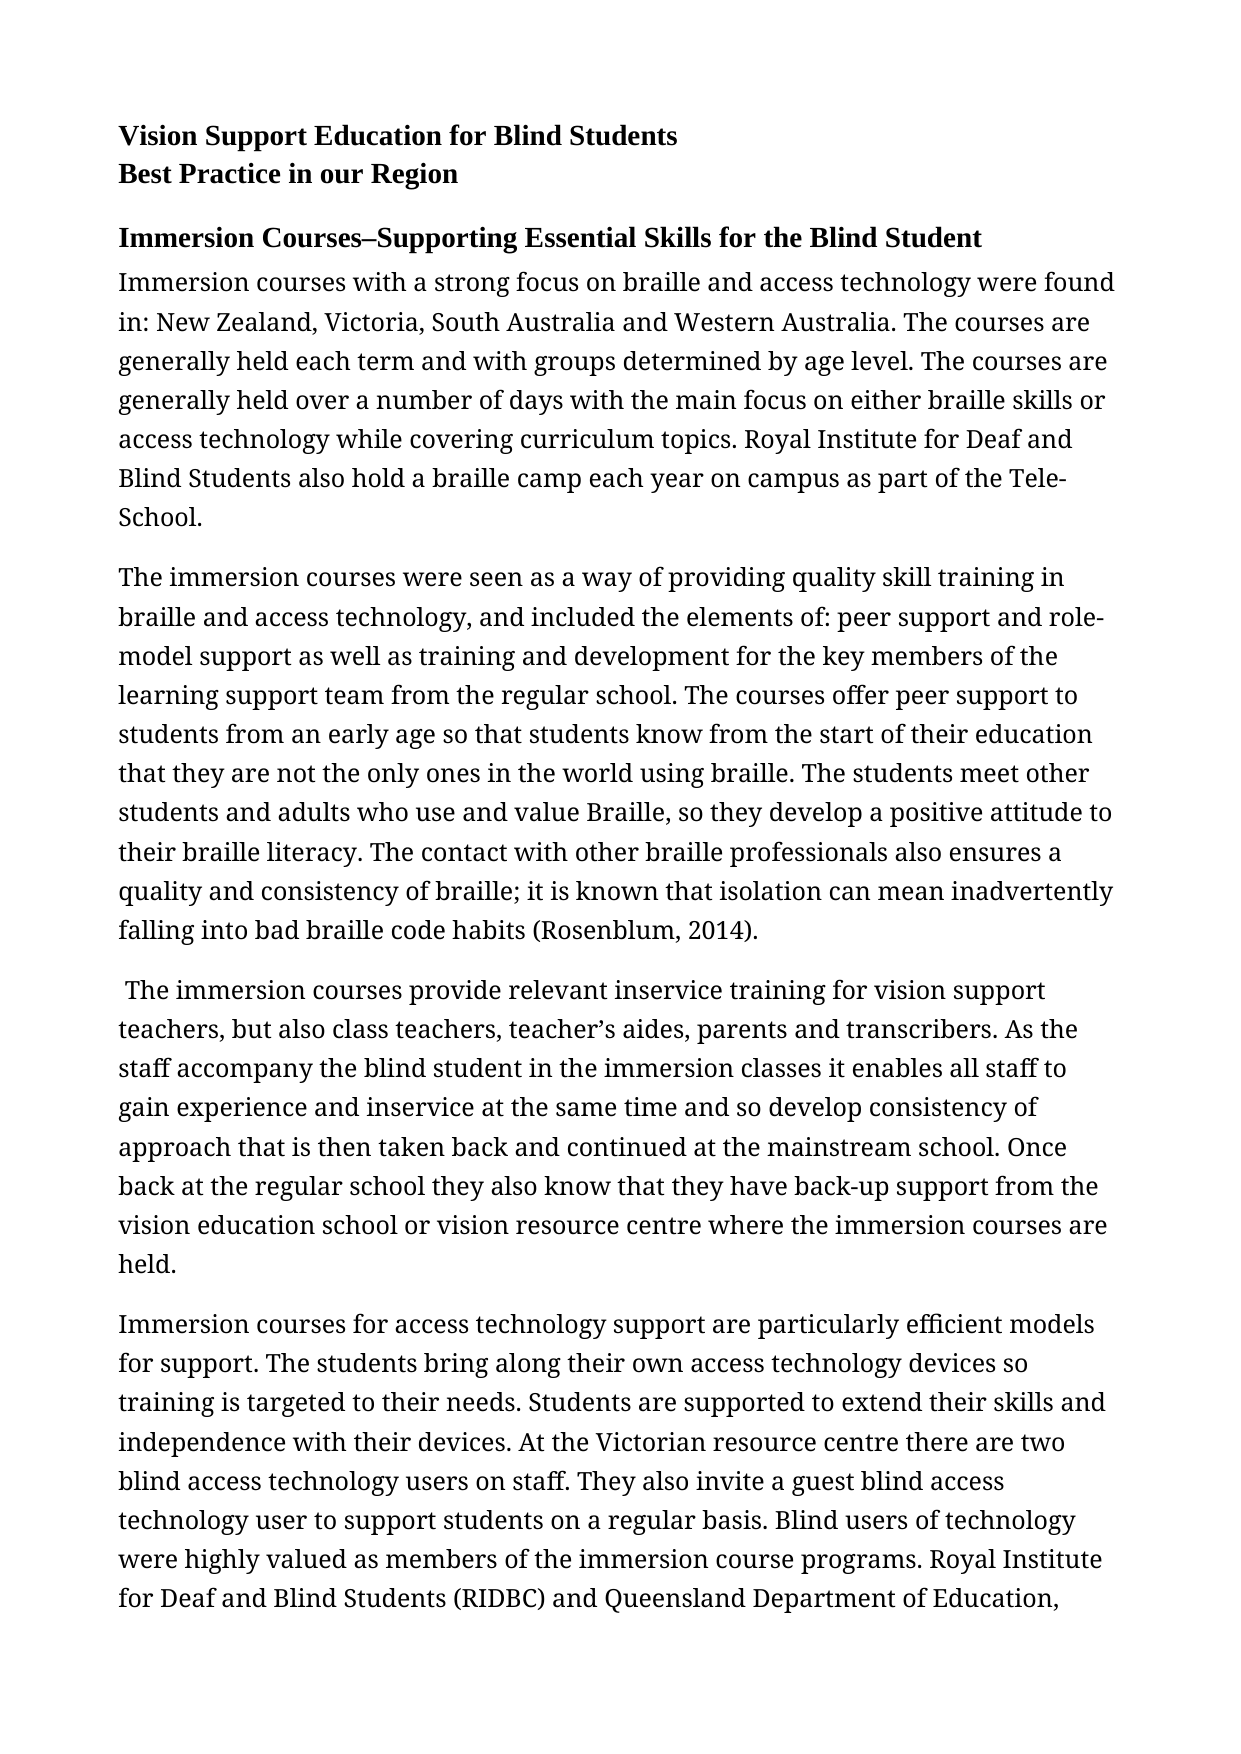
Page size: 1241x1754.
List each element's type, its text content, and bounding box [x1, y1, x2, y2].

text The immersion courses provide relevant inservice training for vision support teachers, but also class teachers, teacher’s aides, parents and transcribers. As the staff accompany the blind student in the immersion classes it enables all staff to gain experience and inservice at the same time and so develop consistency of approach that is then taken back and continued at the mainstream school. Once back at the regular school they also know that they have back-up support from the vision education school or vision resource centre where the immersion courses are held. [118, 972, 1122, 1281]
text The immersion courses were seen as a way of providing quality skill training in braille and access technology, and included the elements of: peer support and role-model support as well as training and development for the key members of the learning support team from the regular school. The courses offer peer support to students from an early age so that students know from the start of their education that they are not the only ones in the world using braille. The students meet other students and adults who use and value Braille, so they develop a positive attitude to their braille literacy. The contact with other braille professionals also ensures a quality and consistency of braille; it is known that isolation can mean inadvertently falling into bad braille code habits (Rosenblum, 2014). [118, 560, 1122, 947]
text Immersion courses with a strong focus on braille and access technology were found in: New Zealand, Victoria, South Australia and Western Australia. The courses are generally held each term and with groups determined by age level. The courses are generally held over a number of days with the main focus on either braille skills or access technology while covering curriculum topics. Royal Institute for Deaf and Blind Students also hold a braille camp each year on campus as part of the Tele-School. [118, 265, 1122, 534]
subtitle Vision Support Education for Blind Students Best Practice in our Region [118, 118, 1122, 190]
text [118, 1307, 1122, 1615]
subtitle Immersion Courses–Supporting Essential Skills for the Blind Student [118, 220, 1122, 254]
